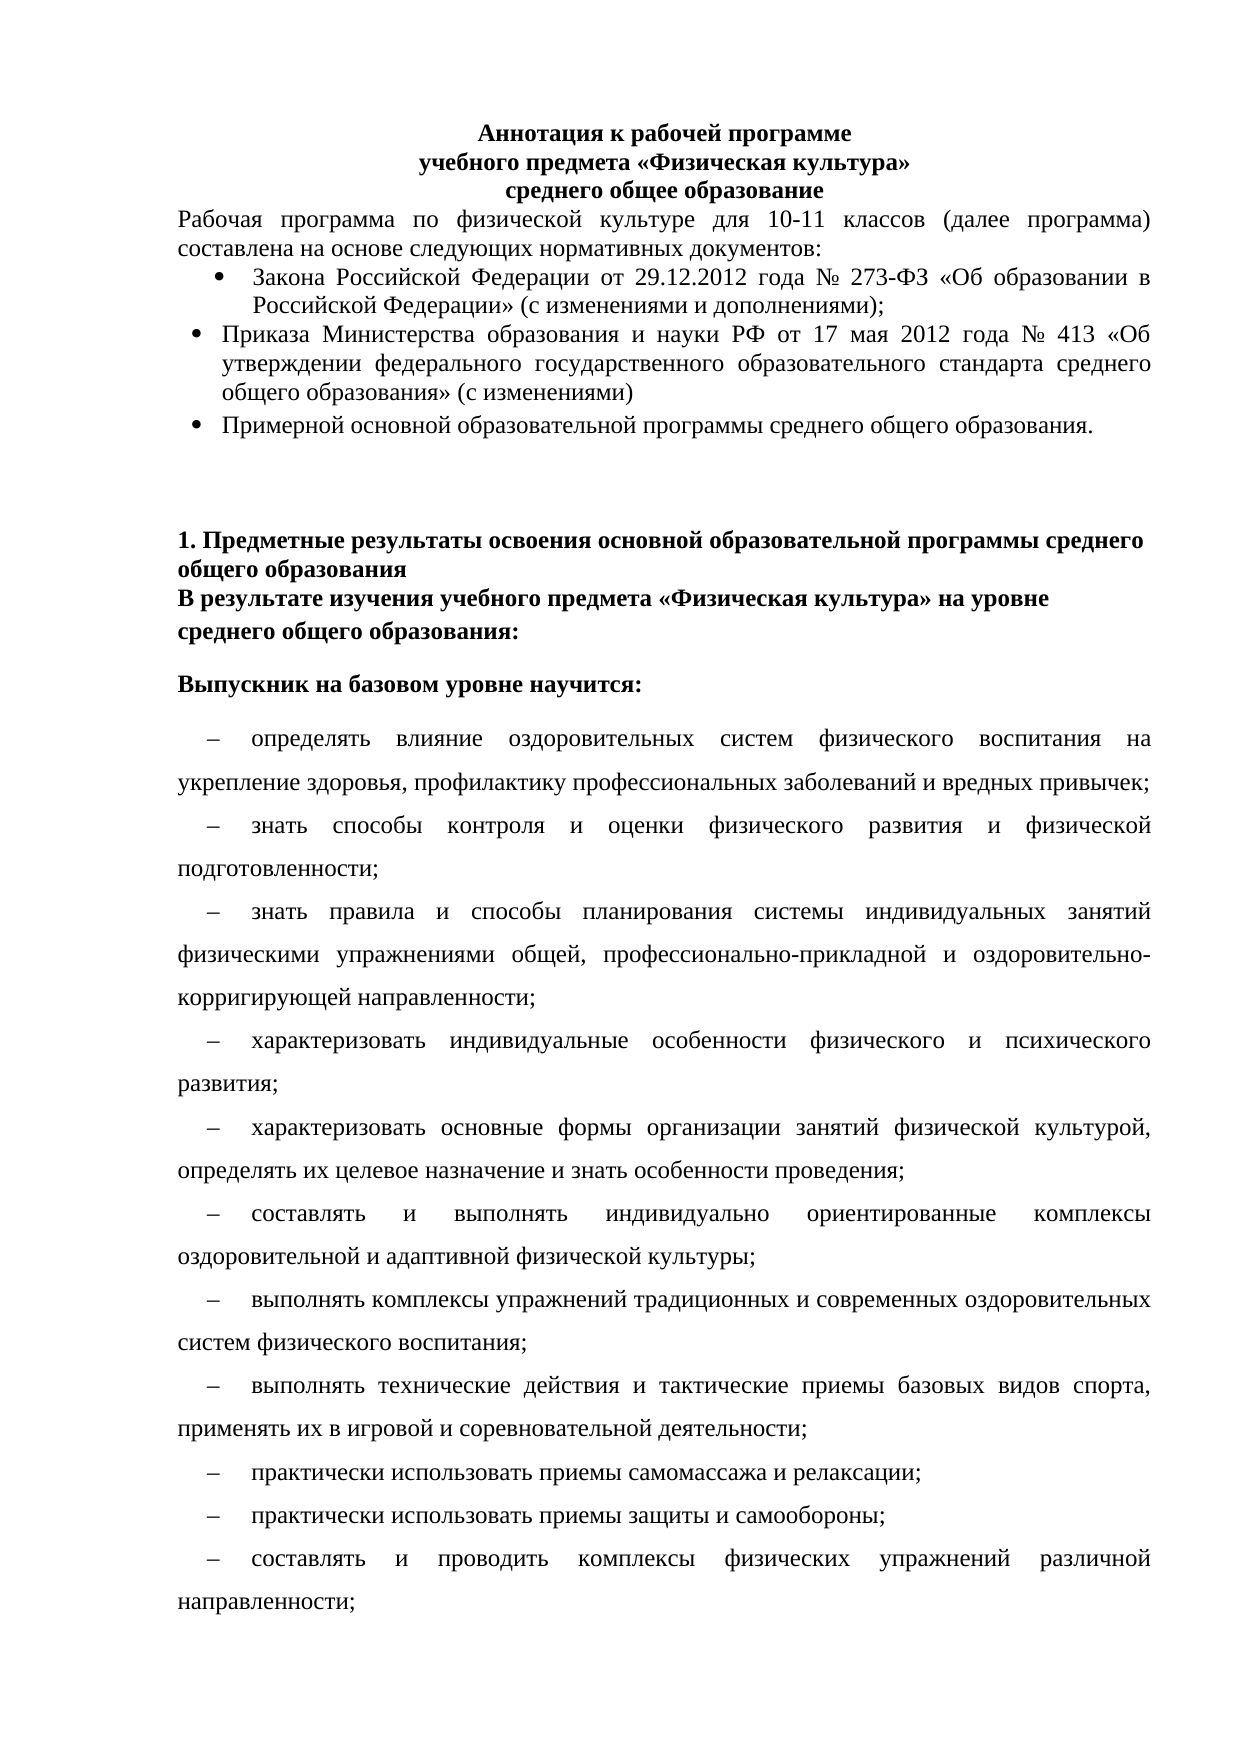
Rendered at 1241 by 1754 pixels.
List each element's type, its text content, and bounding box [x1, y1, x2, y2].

text Выпускник на базовом уровне научится: [177, 669, 1152, 698]
text выполнять комплексы упражнений традиционных и современных оздоровительных систем физического воспитания; [177, 1284, 1152, 1356]
text выполнять технические действия и тактические приемы базовых видов спорта, применять их в игровой и соревновательной деятельности; [177, 1370, 1152, 1442]
text составлять и выполнять индивидуально ориентированные комплексы оздоровительной и адаптивной физической культуры; [177, 1198, 1152, 1270]
list Примерной основной образовательной программы среднего общего образования. [192, 410, 1152, 439]
text Аннотация к рабочей программе [177, 118, 1152, 147]
text составлять и проводить комплексы физических упражнений различной направленности; [177, 1543, 1152, 1615]
text практически использовать приемы самомассажа и релаксации; [177, 1457, 1152, 1485]
text Рабочая программа по физической культуре для 10-11 классов (далее программа) составлена на основе следующих нормативных документов: [177, 204, 1152, 262]
text определять влияние оздоровительных систем физического воспитания на укрепление здоровья, профилактику профессиональных заболеваний и вредных привычек; [177, 723, 1152, 795]
list Приказа Министерства образования и науки РФ от 17 мая 2012 года № 413 «Об утверждении федерального государственного образовательного стандарта среднего общего образования» (с изменениями) [192, 319, 1152, 406]
text практически использовать приемы защиты и самообороны; [177, 1500, 1152, 1528]
text характеризовать индивидуальные особенности физического и психического развития; [177, 1025, 1152, 1097]
text знать способы контроля и оценки физического развития и физической подготовленности; [177, 810, 1152, 882]
text среднего общее образование [177, 176, 1152, 204]
text характеризовать основные формы организации занятий физической культурой, определять их целевое назначение и знать особенности проведения; [177, 1112, 1152, 1183]
text знать правила и способы планирования системы индивидуальных занятий физическими упражнениями общей, профессионально-прикладной и оздоровительно-корригирующей направленности; [177, 896, 1152, 1011]
list Закона Российской Федерации от 29.12.2012 года № 273-ФЗ «Об образовании в Российской Федерации» (с изменениями и дополнениями); [215, 262, 1152, 319]
text В результате изучения учебного предмета «Физическая культура» на уровне среднего общего образования: [177, 583, 1152, 644]
text 1. Предметные результаты освоения основной образовательной программы среднего общего образования [177, 525, 1152, 583]
text учебного предмета «Физическая культура» [177, 147, 1152, 176]
